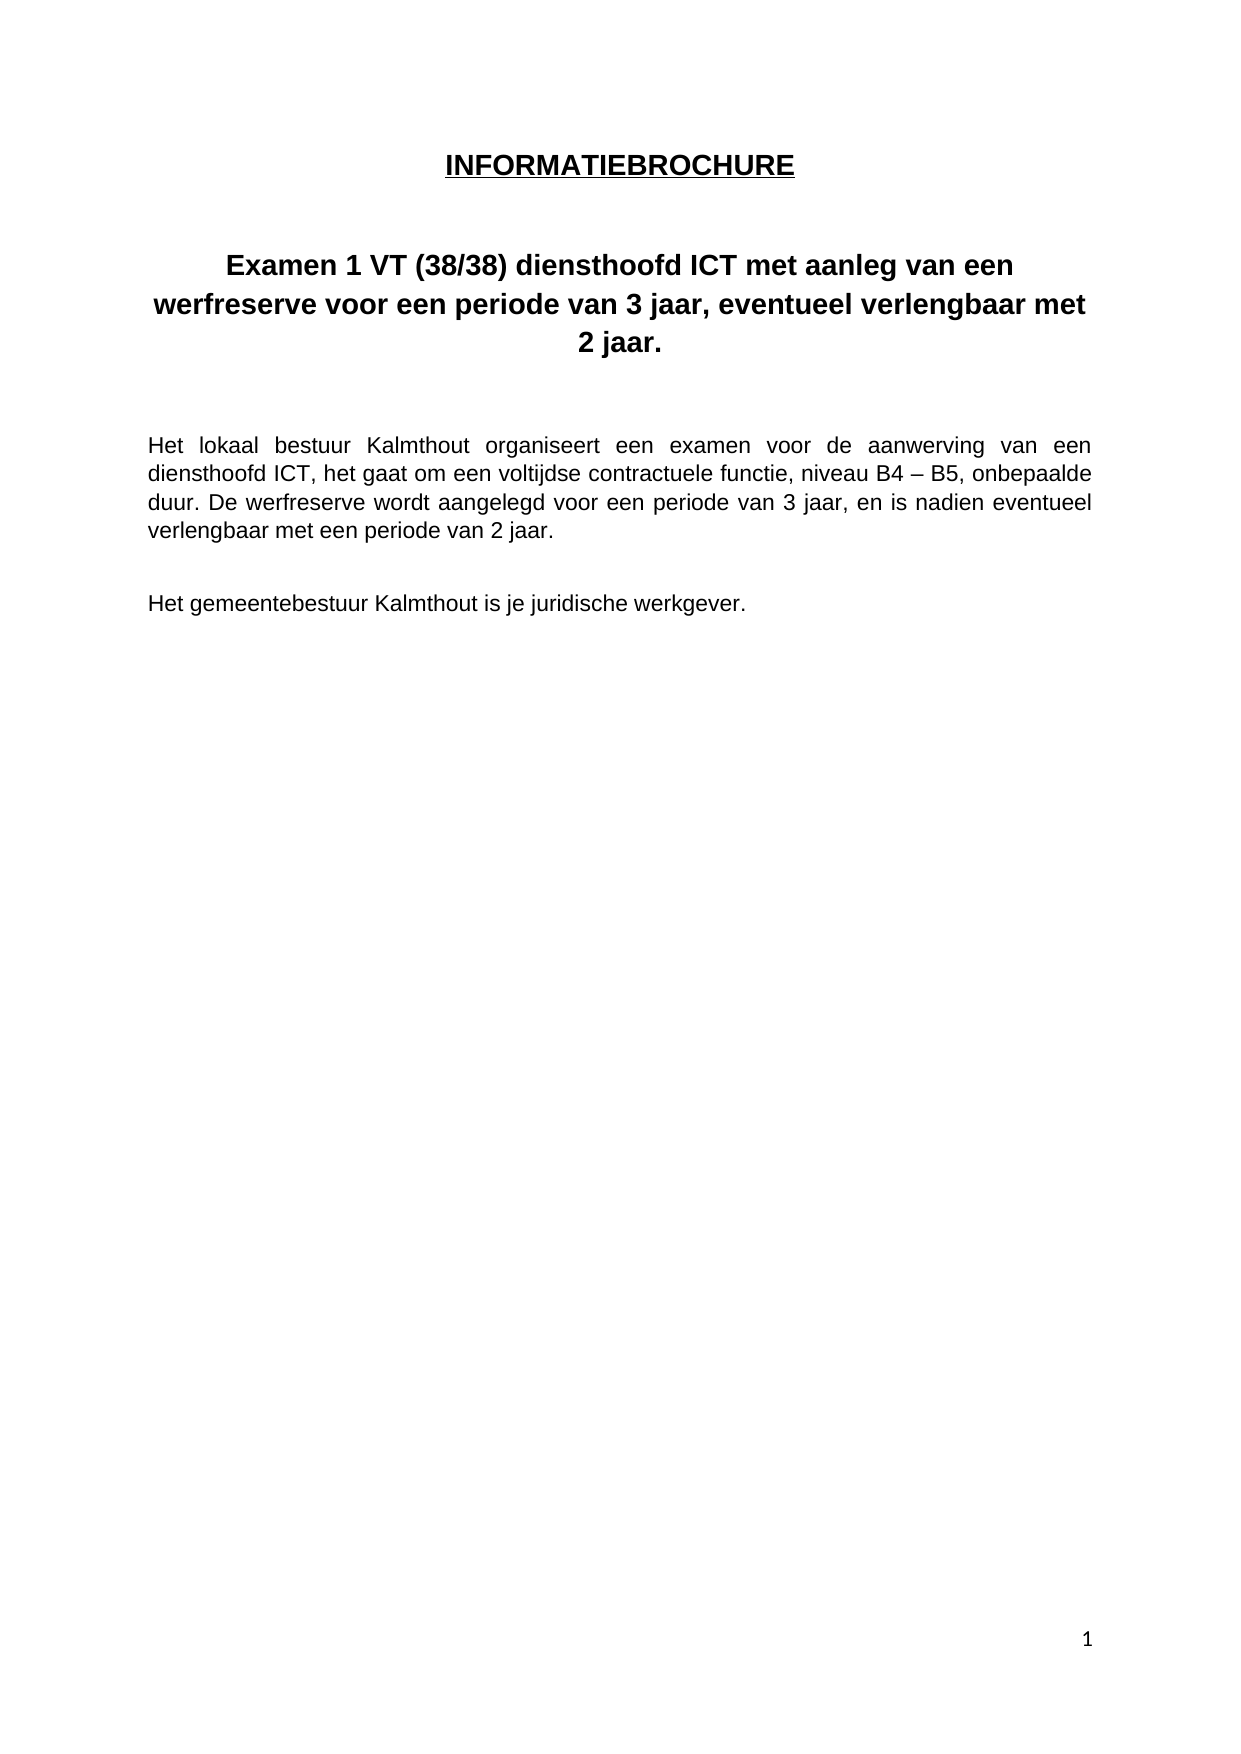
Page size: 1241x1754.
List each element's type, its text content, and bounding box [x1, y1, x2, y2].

text Het gemeentebestuur Kalmthout is je juridische werkgever. [148, 590, 1093, 617]
text INFORMATIEBROCHURE [148, 148, 1093, 181]
text Examen 1 VT (38/38) diensthoofd ICT met aanleg van een werfreserve voor een periode van 3 jaar, eventueel verlengbaar met 2 jaar. [148, 248, 1093, 359]
text Het lokaal bestuur Kalmthout organiseert een examen voor de aanwerving van een diensthoofd ICT, het gaat om een voltijdse contractuele functie, niveau B4 – B5, onbepaalde duur. De werfreserve wordt aangelegd voor een periode van 3 jaar, en is nadien eventueel verlengbaar met een periode van 2 jaar. [148, 432, 1093, 543]
